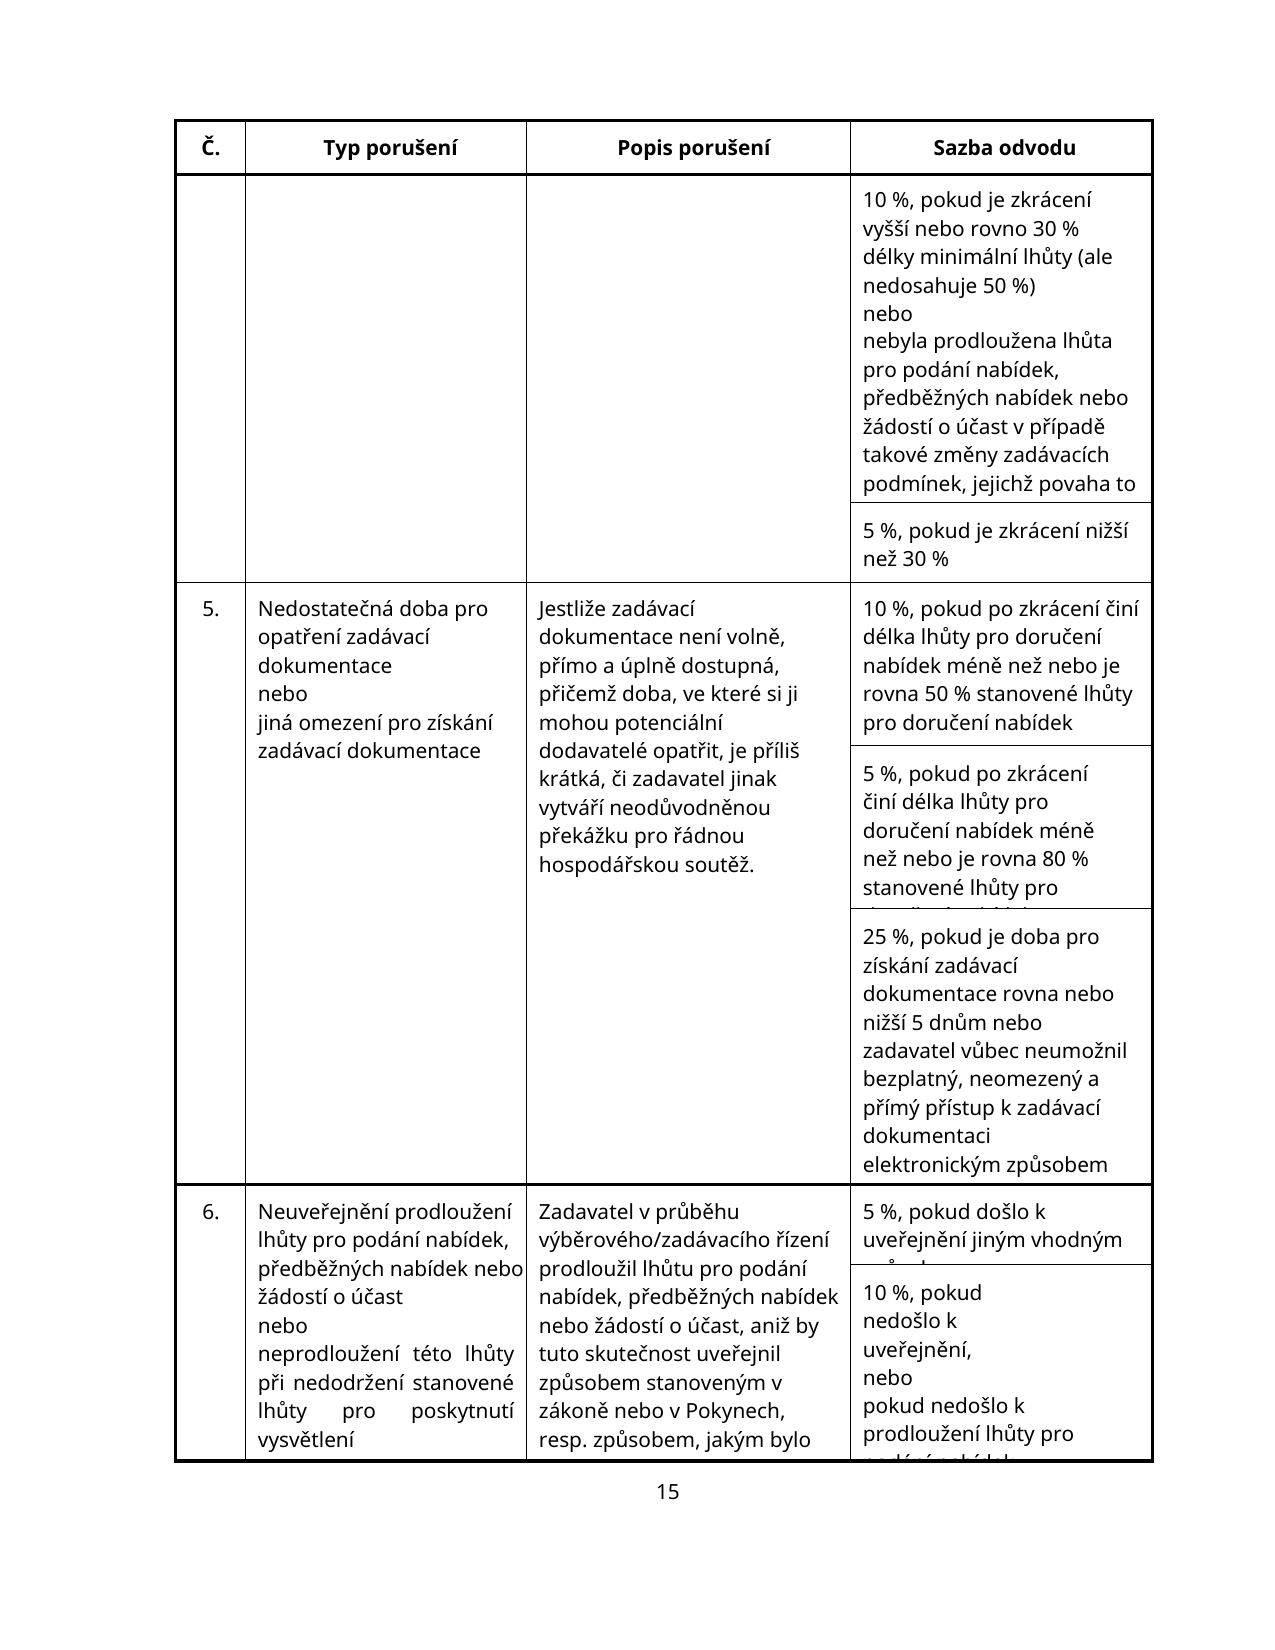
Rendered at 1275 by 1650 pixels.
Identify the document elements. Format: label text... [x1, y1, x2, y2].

table_cell 5 %, pokud po zkrácení činí délka lhůty pro doručení nabídek méně než nebo je rovna 80 % stanovené lhůty pro doručení nabídek [851, 746, 1151, 908]
table_cell Nedostatečná doba pro opatření zadávací dokumentace nebo jiná omezení pro získání zadávací dokumentace [246, 583, 526, 1183]
table_header Popis porušení [527, 122, 850, 173]
table_cell Neuveřejnění prodloužení lhůty pro podání nabídek, předběžných nabídek nebo žádostí o účast nebo neprodloužení této lhůty při nedodržení stanovené lhůty pro poskytnutí vysvětlení [246, 1186, 526, 1459]
table_header Typ porušení [246, 122, 526, 173]
table_cell Zadavatel v průběhu výběrového/zadávacího řízení prodloužil lhůtu pro podání nabídek, předběžných nabídek nebo žádostí o účast, aniž by tuto skutečnost uveřejnil způsobem stanoveným v zákoně nebo v Pokynech, resp. způsobem, jakým bylo [527, 1186, 850, 1459]
table_cell [527, 176, 850, 582]
table_cell [246, 176, 526, 582]
table_cell 10 %, pokud je zkrácení vyšší nebo rovno 30 % délky minimální lhůty (ale nedosahuje 50 %) nebo nebyla prodloužena lhůta pro podání nabídek, předběžných nabídek nebo žádostí o účast v případě takové změny zadávacích podmínek, jejichž povaha to vyžadovala [851, 176, 1151, 502]
table_cell 10 %, pokud nedošlo k uveřejnění, nebo pokud nedošlo k prodloužení lhůty pro podání nabídek v důsledku nedodržení lhůty [851, 1265, 1151, 1459]
table_cell 5 %, pokud je zkrácení nižší než 30 % [851, 503, 1151, 582]
table_cell 25 %, pokud je doba pro získání zadávací dokumentace rovna nebo nižší 5 dnům nebo zadavatel vůbec neumožnil bezplatný, neomezený a přímý přístup k zadávací dokumentaci elektronickým způsobem [851, 909, 1151, 1183]
table_cell 6. [177, 1186, 245, 1459]
table_header Č. [177, 122, 245, 173]
table_cell 5 %, pokud došlo k uveřejnění jiným vhodným způsobem [851, 1186, 1151, 1264]
table_cell [177, 176, 245, 582]
table_cell 5. [177, 583, 245, 1183]
table_header Sazba odvodu [851, 122, 1151, 173]
table_cell Jestliže zadávací dokumentace není volně, přímo a úplně dostupná, přičemž doba, ve které si ji mohou potenciální dodavatelé opatřit, je příliš krátká, či zadavatel jinak vytváří neodůvodněnou překážku pro řádnou hospodářskou soutěž. [527, 583, 850, 1183]
table_cell 10 %, pokud po zkrácení činí délka lhůty pro doručení nabídek méně než nebo je rovna 50 % stanovené lhůty pro doručení nabídek [851, 583, 1151, 745]
